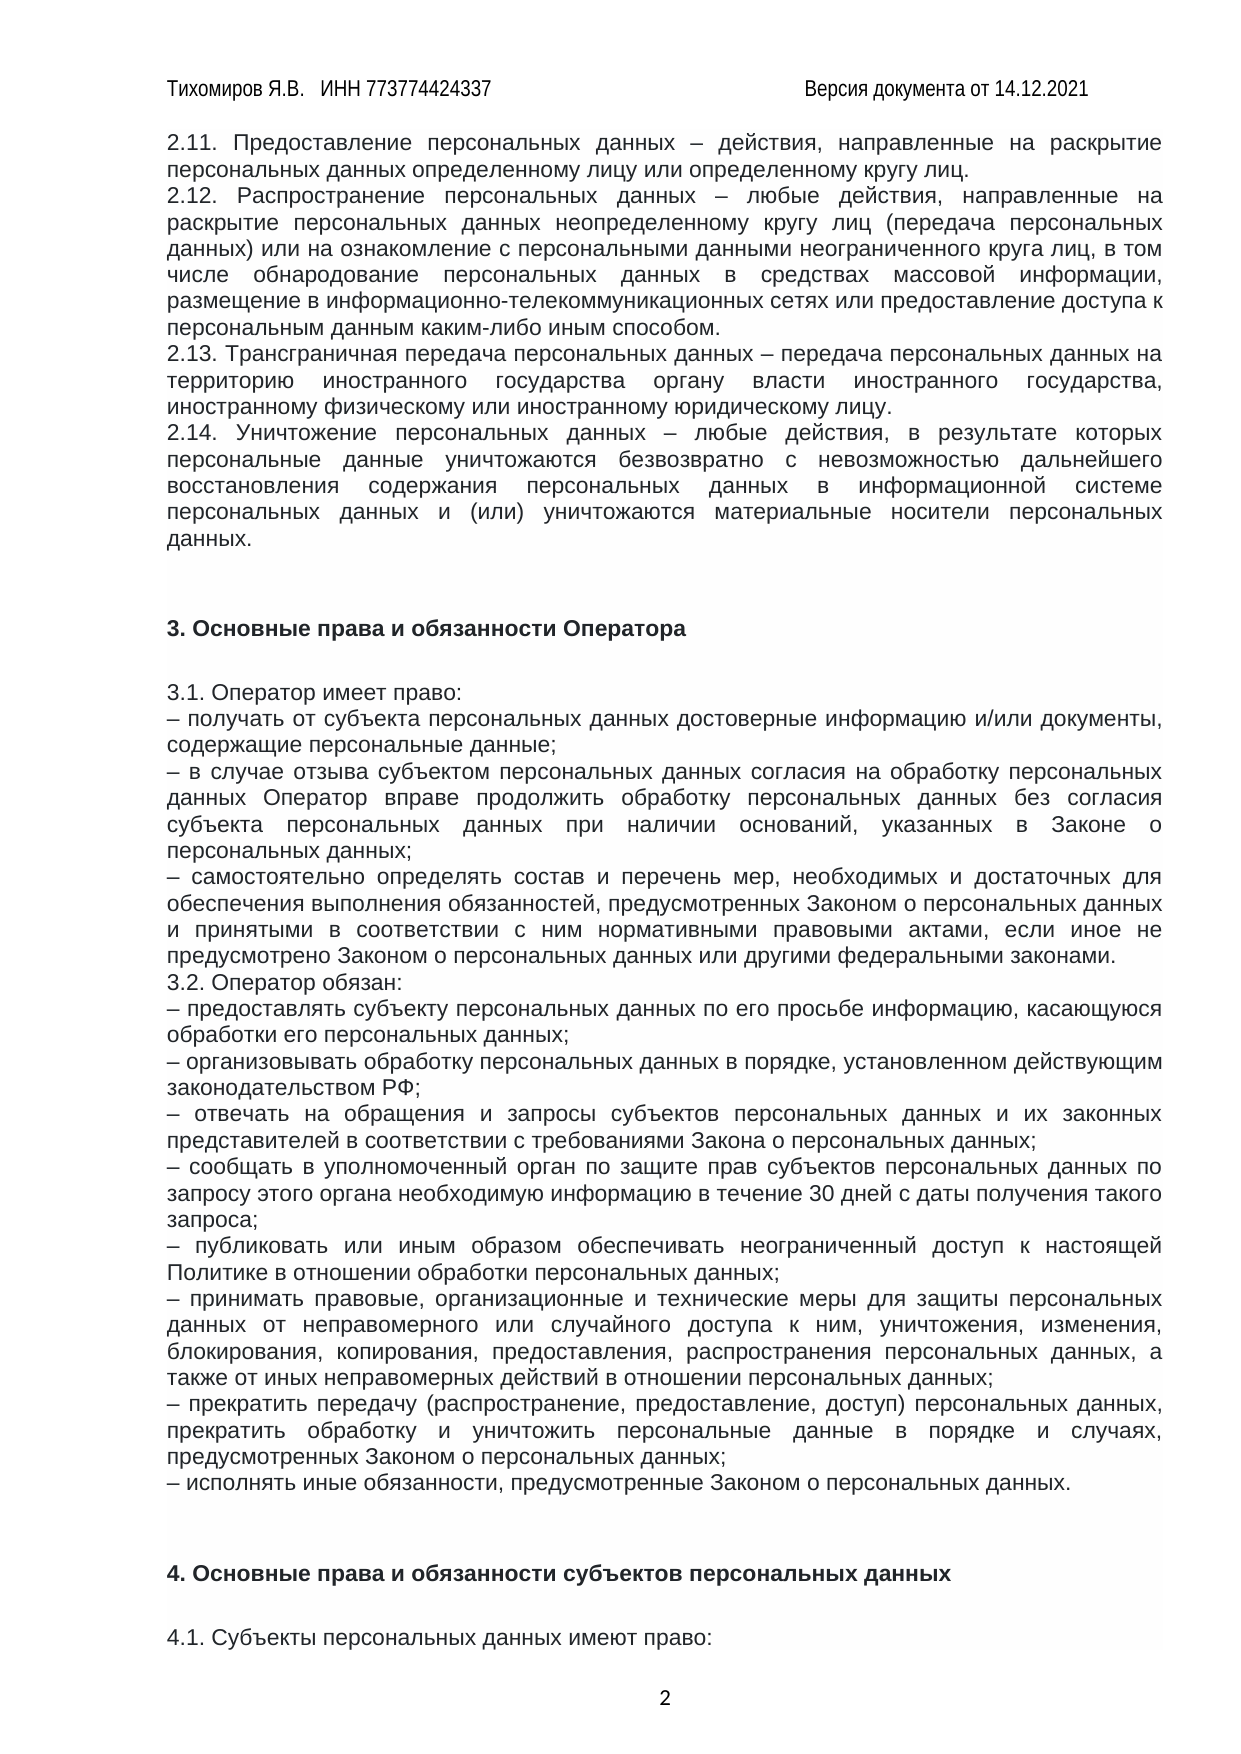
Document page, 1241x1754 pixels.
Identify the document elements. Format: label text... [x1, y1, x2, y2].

text – прекратить передачу (распространение, предоставление, доступ) персональных данных, прекратить обработку и уничтожить персональные данные в порядке и случаях, предусмотренных Законом о персональных данных; [167, 1390, 1163, 1469]
text – сообщать в уполномоченный орган по защите прав субъектов персональных данных по запросу этого органа необходимую информацию в течение 30 дней с даты получения такого запроса; [167, 1153, 1163, 1232]
text 3. Основные права и обязанности Оператора [167, 615, 1163, 641]
text 4. Основные права и обязанности субъектов персональных данных [167, 1559, 1163, 1586]
text – исполнять иные обязанности, предусмотренные Законом о персональных данных. [167, 1469, 1163, 1496]
text 3.1. Оператор имеет право: [167, 679, 1163, 705]
text 2.14. Уничтожение персональных данных – любые действия, в результате которых персональные данные уничтожаются безвозвратно с невозможностью дальнейшего восстановления содержания персональных данных в информационной системе персональных данных и (или) уничтожаются материальные носители персональных данных. [167, 419, 1163, 551]
text 2.11. Предоставление персональных данных – действия, направленные на раскрытие персональных данных определенному лицу или определенному кругу лиц. [167, 129, 1163, 182]
text – публиковать или иным образом обеспечивать неограниченный доступ к настоящей Политике в отношении обработки персональных данных; [167, 1232, 1163, 1285]
text 4.1. Субъекты персональных данных имеют право: [167, 1623, 1163, 1650]
text – отвечать на обращения и запросы субъектов персональных данных и их законных представителей в соответствии с требованиями Закона о персональных данных; [167, 1100, 1163, 1153]
text – предоставлять субъекту персональных данных по его просьбе информацию, касающуюся обработки его персональных данных; [167, 995, 1163, 1048]
text 3.2. Оператор обязан: [167, 969, 1163, 995]
text 2.12. Распространение персональных данных – любые действия, направленные на раскрытие персональных данных неопределенному кругу лиц (передача персональных данных) или на ознакомление с персональными данными неограниченного круга лиц, в том числе обнародование персональных данных в средствах массовой информации, размещение в информационно-телекоммуникационных сетях или предоставление доступа к персональным данным каким-либо иным способом. [167, 182, 1163, 340]
text 2.13. Трансграничная передача персональных данных – передача персональных данных на территорию иностранного государства органу власти иностранного государства, иностранному физическому или иностранному юридическому лицу. [167, 340, 1163, 419]
text – получать от субъекта персональных данных достоверные информацию и/или документы, содержащие персональные данные; [167, 705, 1163, 758]
text – в случае отзыва субъектом персональных данных согласия на обработку персональных данных Оператор вправе продолжить обработку персональных данных без согласия субъекта персональных данных при наличии оснований, указанных в Законе о персональных данных; [167, 758, 1163, 863]
text – принимать правовые, организационные и технические меры для защиты персональных данных от неправомерного или случайного доступа к ним, уничтожения, изменения, блокирования, копирования, предоставления, распространения персональных данных, а также от иных неправомерных действий в отношении персональных данных; [167, 1285, 1163, 1390]
text – организовывать обработку персональных данных в порядке, установленном действующим законодательством РФ; [167, 1048, 1163, 1100]
text – самостоятельно определять состав и перечень мер, необходимых и достаточных для обеспечения выполнения обязанностей, предусмотренных Законом о персональных данных и принятыми в соответствии с ним нормативными правовыми актами, если иное не предусмотрено Законом о персональных данных или другими федеральными законами. [167, 863, 1163, 969]
